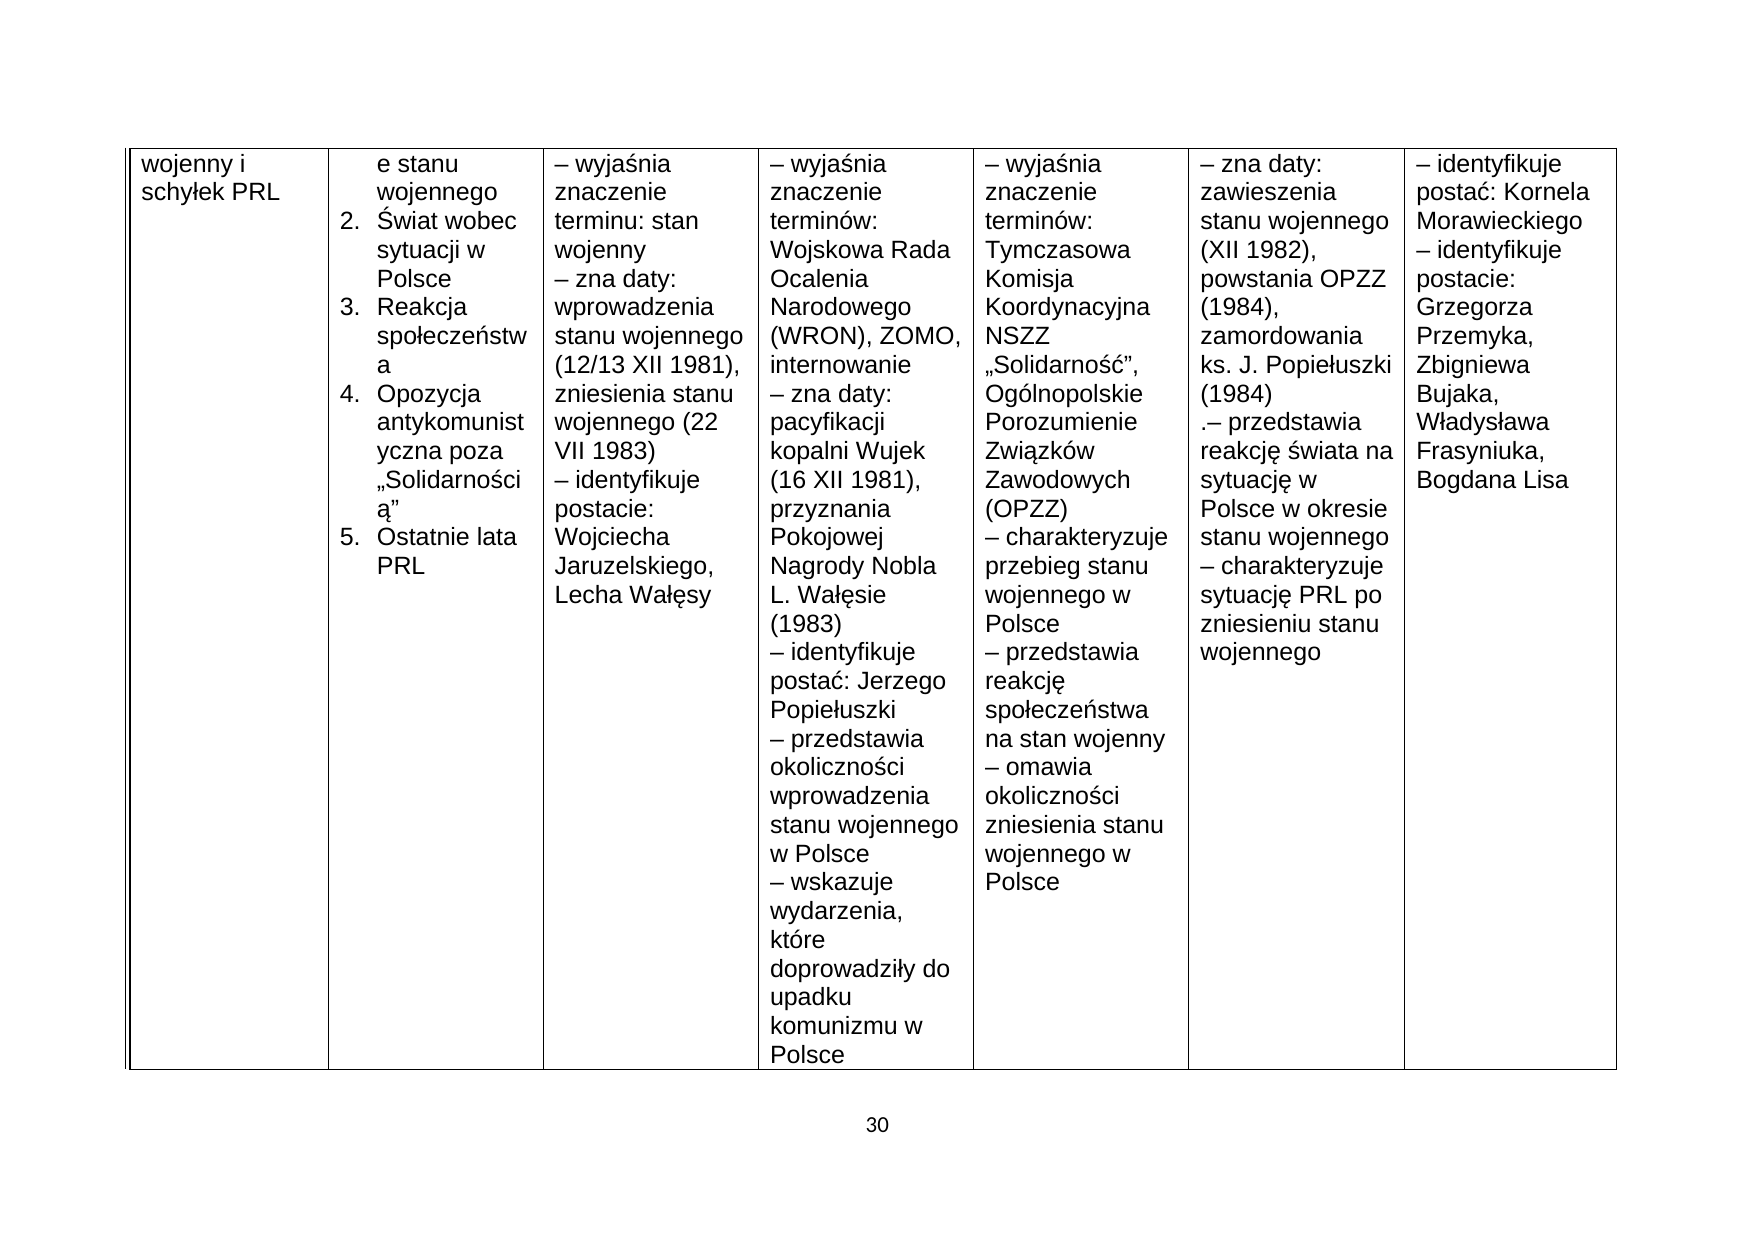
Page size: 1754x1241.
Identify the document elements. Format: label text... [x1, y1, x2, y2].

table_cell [974, 149, 1188, 1069]
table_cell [1405, 149, 1616, 1069]
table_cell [1189, 149, 1404, 1069]
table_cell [131, 149, 328, 1069]
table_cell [329, 149, 543, 1069]
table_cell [544, 149, 758, 1069]
